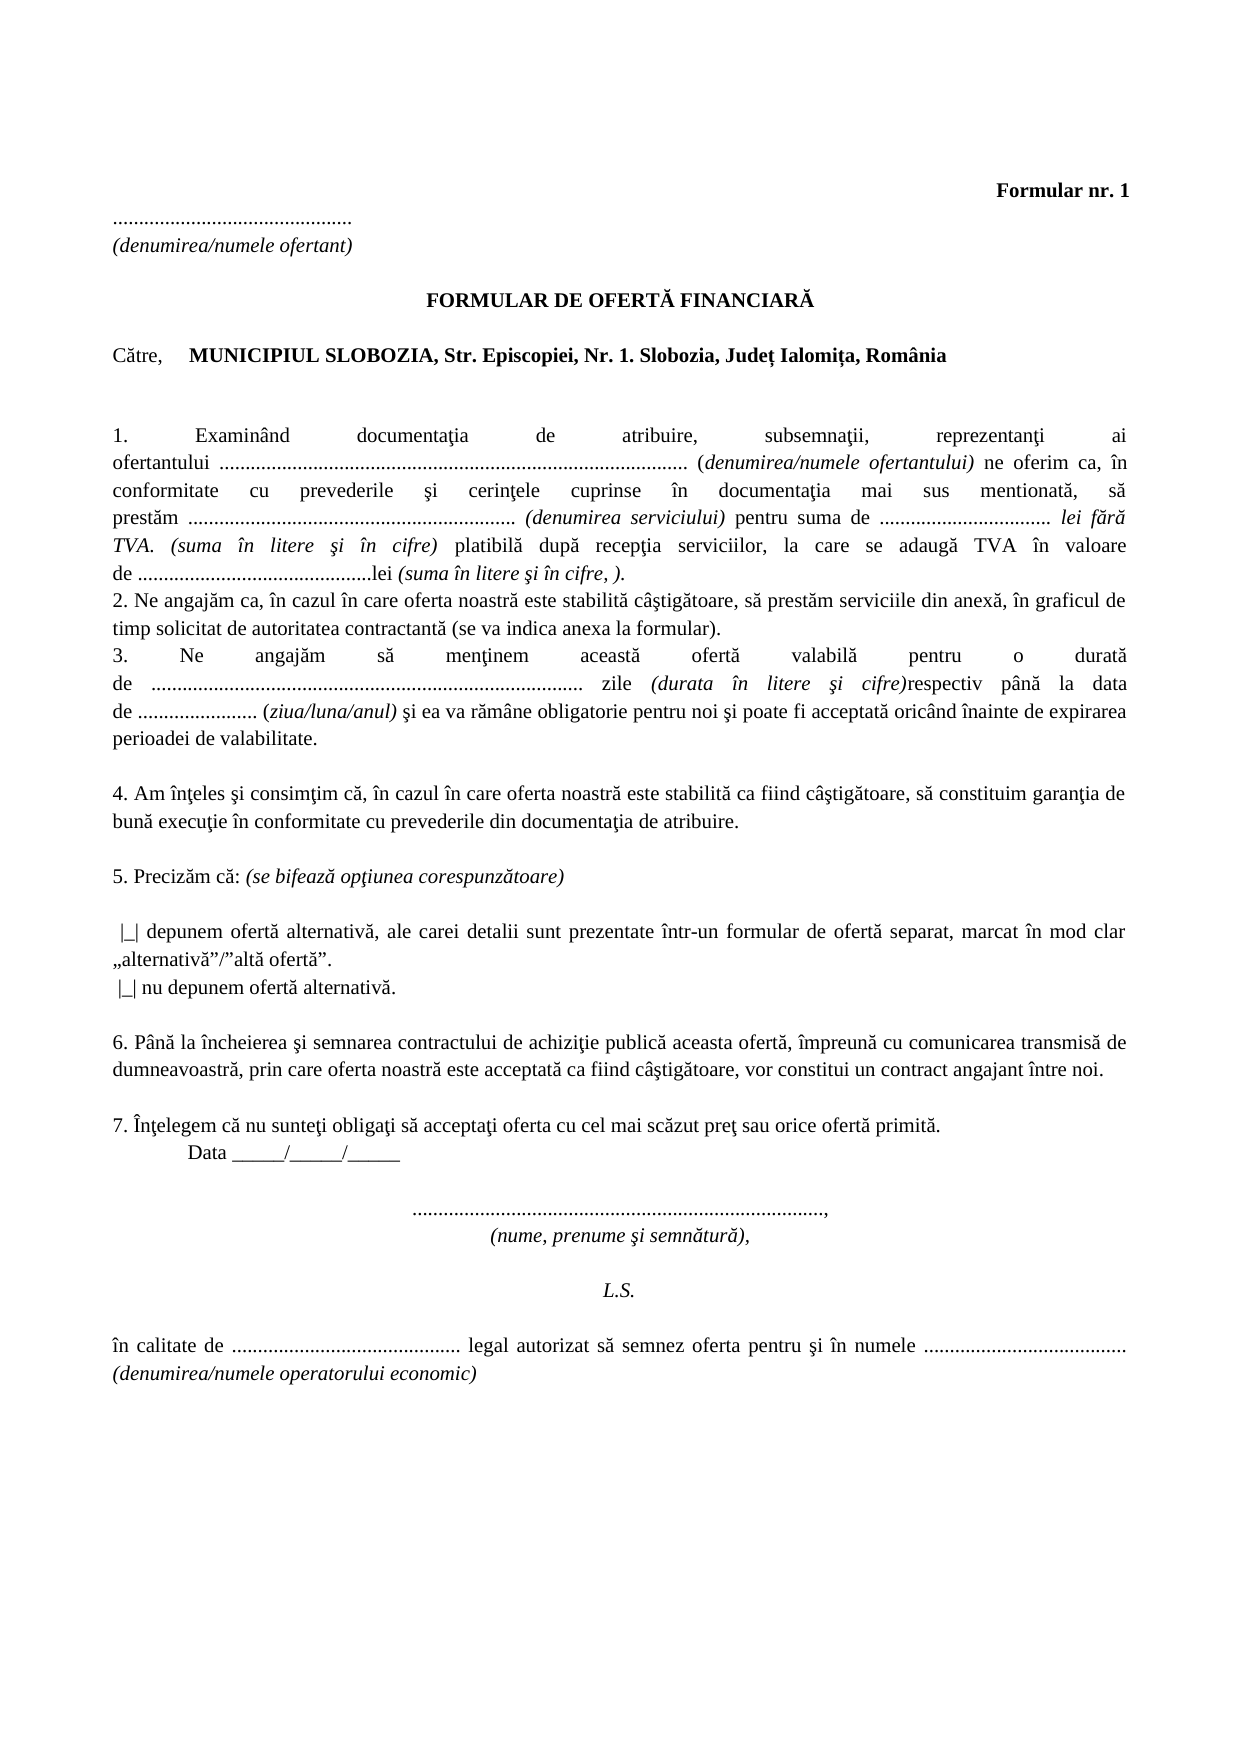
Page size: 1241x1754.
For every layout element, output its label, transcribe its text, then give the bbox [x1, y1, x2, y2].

text 5. Precizăm că: (se bifează opţiunea corespunzătoare) [112, 864, 1128, 888]
text ..............................................................................., [112, 1195, 1128, 1219]
text 1. Examinând documentaţia de atribuire, subsemnaţii, reprezentanţi ai ofertantului .......................................................................................... (denumirea/numele ofertantului) ne oferim ca, în conformitate cu prevederile şi cerinţele cuprinse în documentaţia mai sus mentionată, să prestăm ............................................................... (denumirea serviciului) pentru suma de ................................. lei fără TVA. (suma în litere şi în cifre) platibilă după recepţia serviciilor, la care se adaugă TVA în valoare de .............................................lei (suma în litere şi în cifre, ). [112, 422, 1128, 584]
text 3. Ne angajăm să menţinem această ofertă valabilă pentru o durată de ................................................................................... zile (durata în litere şi cifre)respectiv până la data de ....................... (ziua/luna/anul) şi ea va rămâne obligatorie pentru noi şi poate fi acceptată oricând înainte de expirarea perioadei de valabilitate. [112, 643, 1128, 750]
text în calitate de ............................................ legal autorizat să semnez oferta pentru şi în numele ....................................... (denumirea/numele operatorului economic) [112, 1333, 1128, 1385]
text L.S. [112, 1278, 1128, 1302]
text (nume, prenume şi semnătură), [112, 1223, 1128, 1247]
text 2. Ne angajăm ca, în cazul în care oferta noastră este stabilită câştigătoare, să prestăm serviciile din anexă, în graficul de timp solicitat de autoritatea contractantă (se va indica anexa la formular). [112, 588, 1128, 640]
text Formular nr. 1 [112, 178, 1130, 202]
text Către, MUNICIPIUL SLOBOZIA, Str. Episcopiei, Nr. 1. Slobozia, Județ Ialomița, România [112, 343, 1128, 367]
text FORMULAR DE OFERTĂ FINANCIARĂ [112, 288, 1128, 312]
text 6. Până la încheierea şi semnarea contractului de achiziţie publică aceasta ofertă, împreună cu comunicarea transmisă de dumneavoastră, prin care oferta noastră este acceptată ca fiind câştigătoare, vor constitui un contract angajant între noi. [112, 1030, 1128, 1081]
text |_| nu depunem ofertă alternativă. [112, 974, 1128, 999]
text .............................................. [112, 205, 1128, 229]
text (denumirea/numele ofertant) [112, 233, 1128, 257]
text |_| depunem ofertă alternativă, ale carei detalii sunt prezentate într-un formular de ofertă separat, marcat în mod clar „alternativă”/”altă ofertă”. [112, 919, 1128, 971]
text Data _____/_____/_____ [112, 1140, 1128, 1164]
text 4. Am înţeles şi consimţim că, în cazul în care oferta noastră este stabilită ca fiind câştigătoare, să constituim garanţia de bună execuţie în conformitate cu prevederile din documentaţia de atribuire. [112, 781, 1128, 833]
text 7. Înţelegem că nu sunteţi obligaţi să acceptaţi oferta cu cel mai scăzut preţ sau orice ofertă primită. [112, 1113, 1128, 1137]
